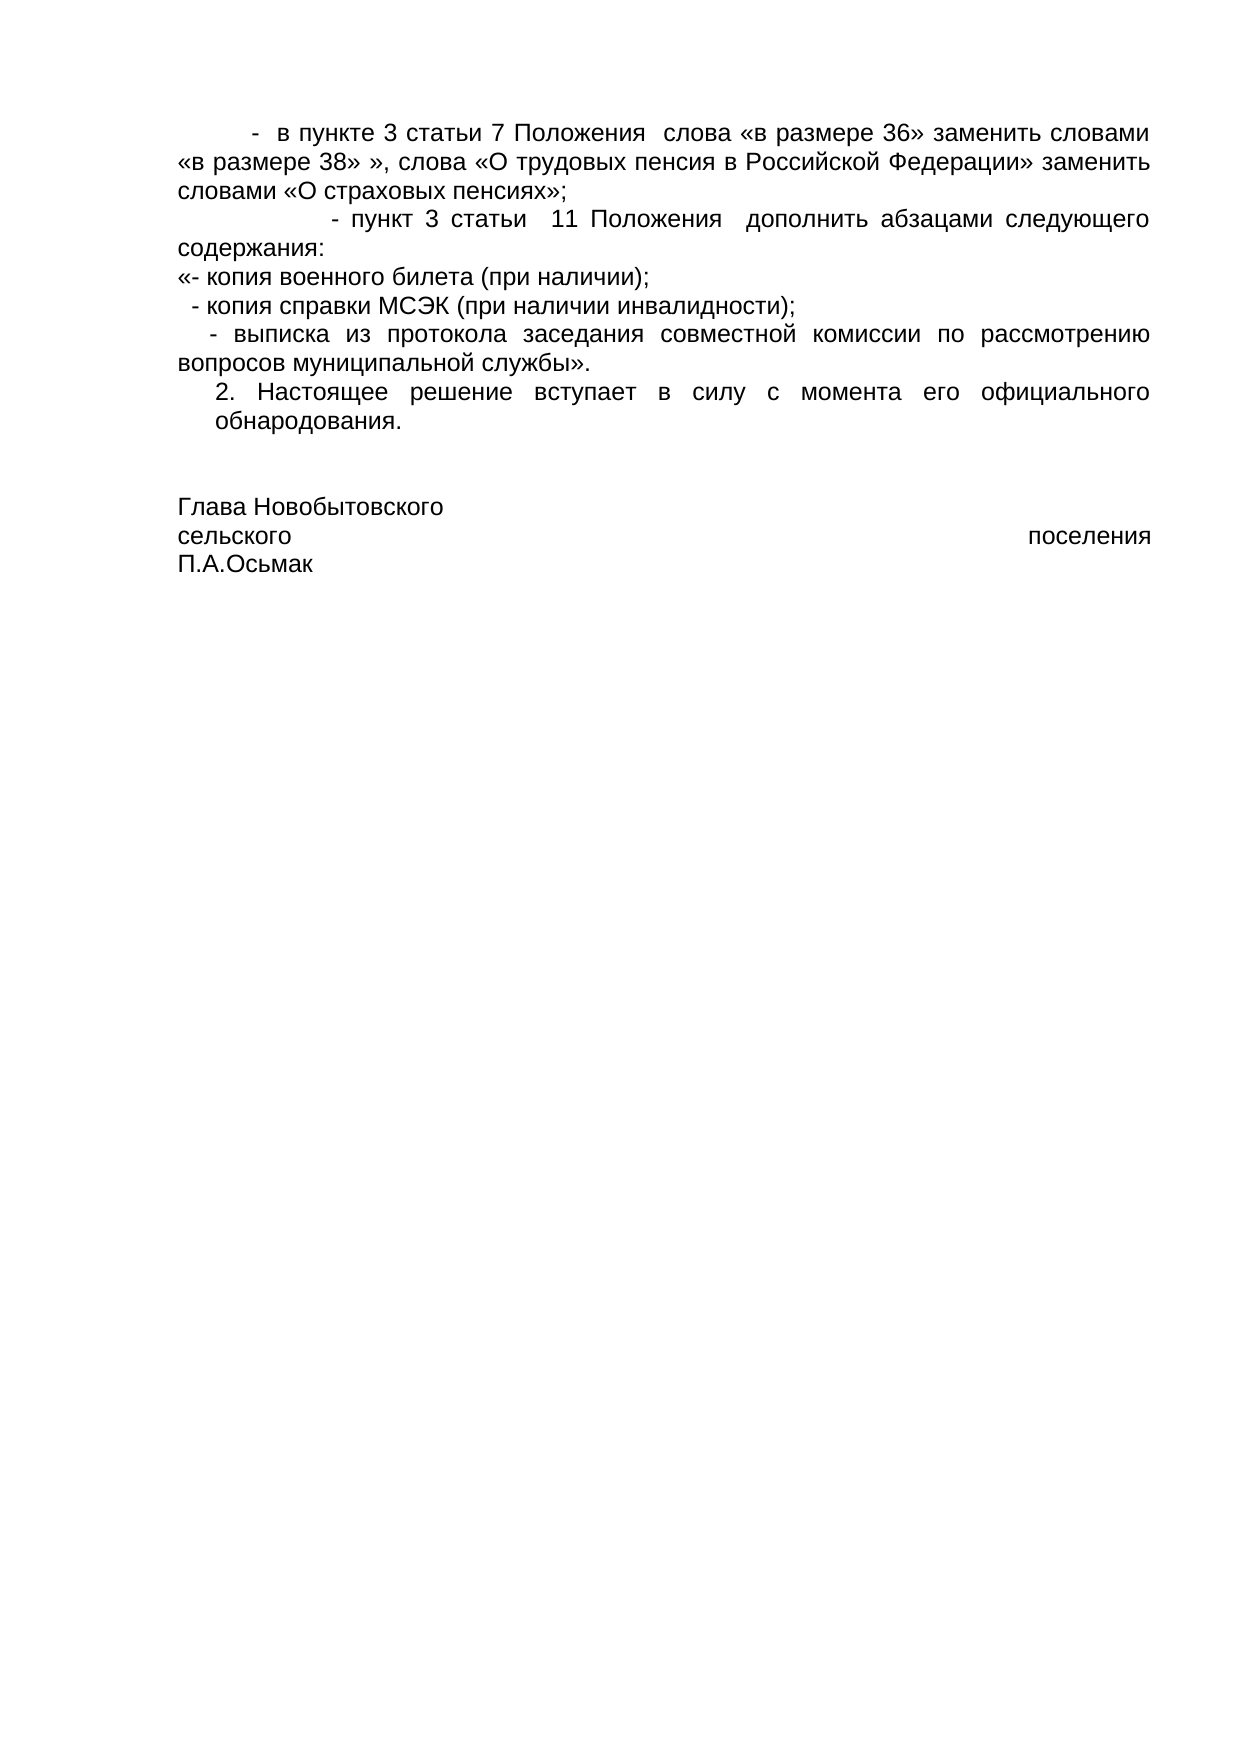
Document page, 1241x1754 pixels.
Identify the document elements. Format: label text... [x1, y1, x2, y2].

text «- копия военного билета (при наличии); [177, 262, 1152, 291]
text - копия справки МСЭК (при наличии инвалидности); [177, 291, 1152, 319]
text 2. Настоящее решение вступает в силу с момента его официального обнародования. [215, 377, 1152, 434]
text Глава Новобытовского [177, 492, 1152, 521]
text - в пункте 3 статьи 7 Положения слова «в размере 36» заменить словами «в размере 38» », слова «О трудовых пенсия в Российской Федерации» заменить словами «О страховых пенсиях»; [177, 118, 1152, 204]
text - пункт 3 статьи 11 Положения дополнить абзацами следующего содержания: [177, 204, 1152, 262]
text сельского поселения П.А.Осьмак [177, 521, 1152, 578]
text - выписка из протокола заседания совместной комиссии по рассмотрению вопросов муниципальной службы». [177, 319, 1152, 377]
